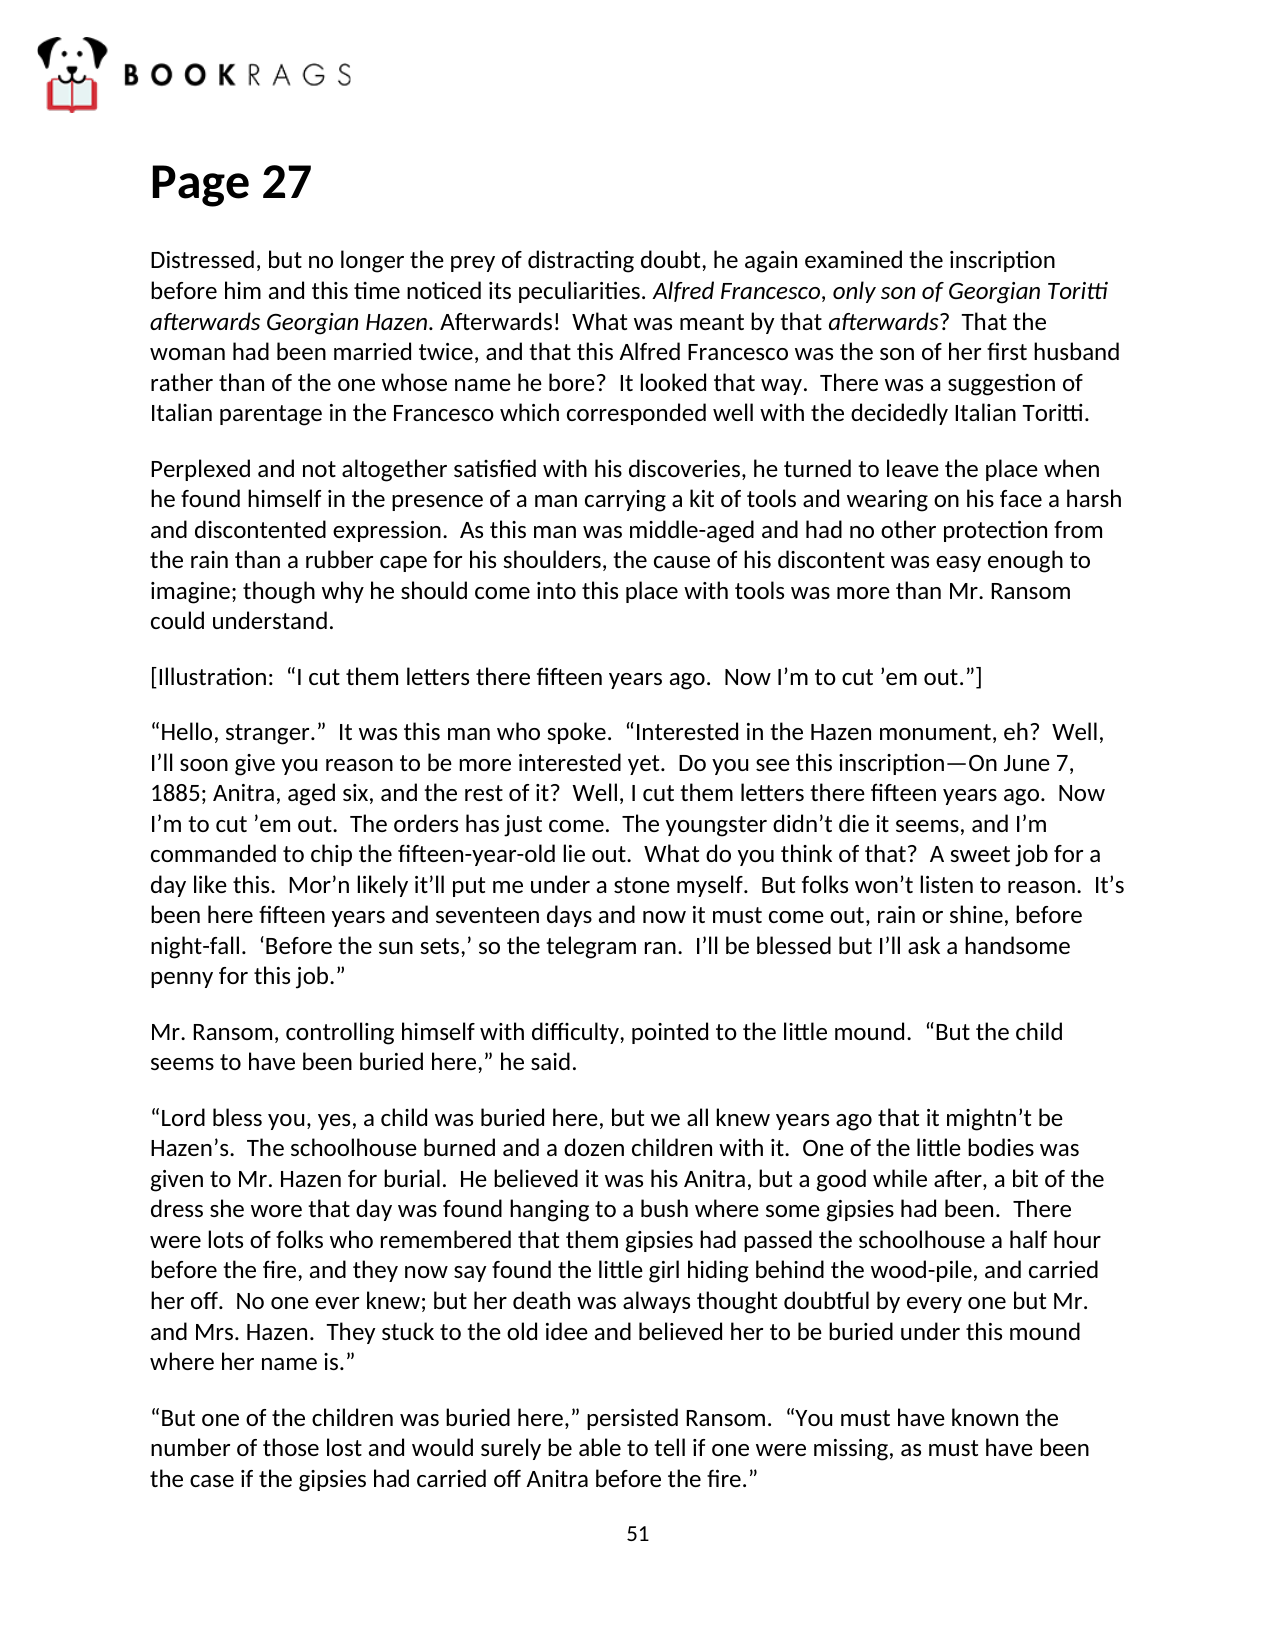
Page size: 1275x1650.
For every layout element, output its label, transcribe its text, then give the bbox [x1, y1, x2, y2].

text Perplexed and not altogether satisfied with his discoveries, he turned to leave the place when he found himself in the presence of a man carrying a kit of tools and wearing on his face a harsh and discontented expression. As this man was middle-aged and had no other protection from the rain than a rubber cape for his shoulders, the cause of his discontent was easy enough to imagine; though why he should come into this place with tools was more than Mr. Ransom could understand. [150, 453, 1125, 636]
text “But one of the children was buried here,” persisted Ransom. “You must have known the number of those lost and would surely be able to tell if one were missing, as must have been the case if the gipsies had carried off Anitra before the fire.” [150, 1402, 1125, 1493]
picture [37, 37, 351, 113]
text Page 27 [150, 150, 1125, 211]
text “Hello, stranger.” It was this man who spoke. “Interested in the Hazen monument, eh? Well, I’ll soon give you reason to be more interested yet. Do you see this inscription—­On June 7, 1885; Anitra, aged six, and the rest of it? Well, I cut them letters there fifteen years ago. Now I’m to cut ’em out. The orders has just come. The youngster didn’t die it seems, and I’m commanded to chip the fifteen-year-old lie out. What do you think of that? A sweet job for a day like this. Mor’n likely it’ll put me under a stone myself. But folks won’t listen to reason. It’s been here fifteen years and seventeen days and now it must come out, rain or shine, before night-fall. ‘Before the sun sets,’ so the telegram ran. I’ll be blessed but I’ll ask a handsome penny for this job.” [150, 716, 1125, 991]
text Distressed, but no longer the prey of distracting doubt, he again examined the inscription before him and this time noticed its peculiarities. Alfred Francesco, only son of Georgian Toritti afterwards Georgian Hazen. Afterwards! What was meant by that afterwards? That the woman had been married twice, and that this Alfred Francesco was the son of her first husband rather than of the one whose name he bore? It looked that way. There was a suggestion of Italian parentage in the Francesco which corresponded well with the decidedly Italian Toritti. [150, 244, 1125, 428]
text Mr. Ransom, controlling himself with difficulty, pointed to the little mound. “But the child seems to have been buried here,” he said. [150, 1016, 1125, 1077]
text [Illustration: “I cut them letters there fifteen years ago. Now I’m to cut ’em out.”] [150, 661, 1125, 691]
text “Lord bless you, yes, a child was buried here, but we all knew years ago that it mightn’t be Hazen’s. The schoolhouse burned and a dozen children with it. One of the little bodies was given to Mr. Hazen for burial. He believed it was his Anitra, but a good while after, a bit of the dress she wore that day was found hanging to a bush where some gipsies had been. There were lots of folks who remembered that them gipsies had passed the schoolhouse a half hour before the fire, and they now say found the little girl hiding behind the wood-pile, and carried her off. No one ever knew; but her death was always thought doubtful by every one but Mr. and Mrs. Hazen. They stuck to the old idee and believed her to be buried under this mound where her name is.” [150, 1102, 1125, 1377]
